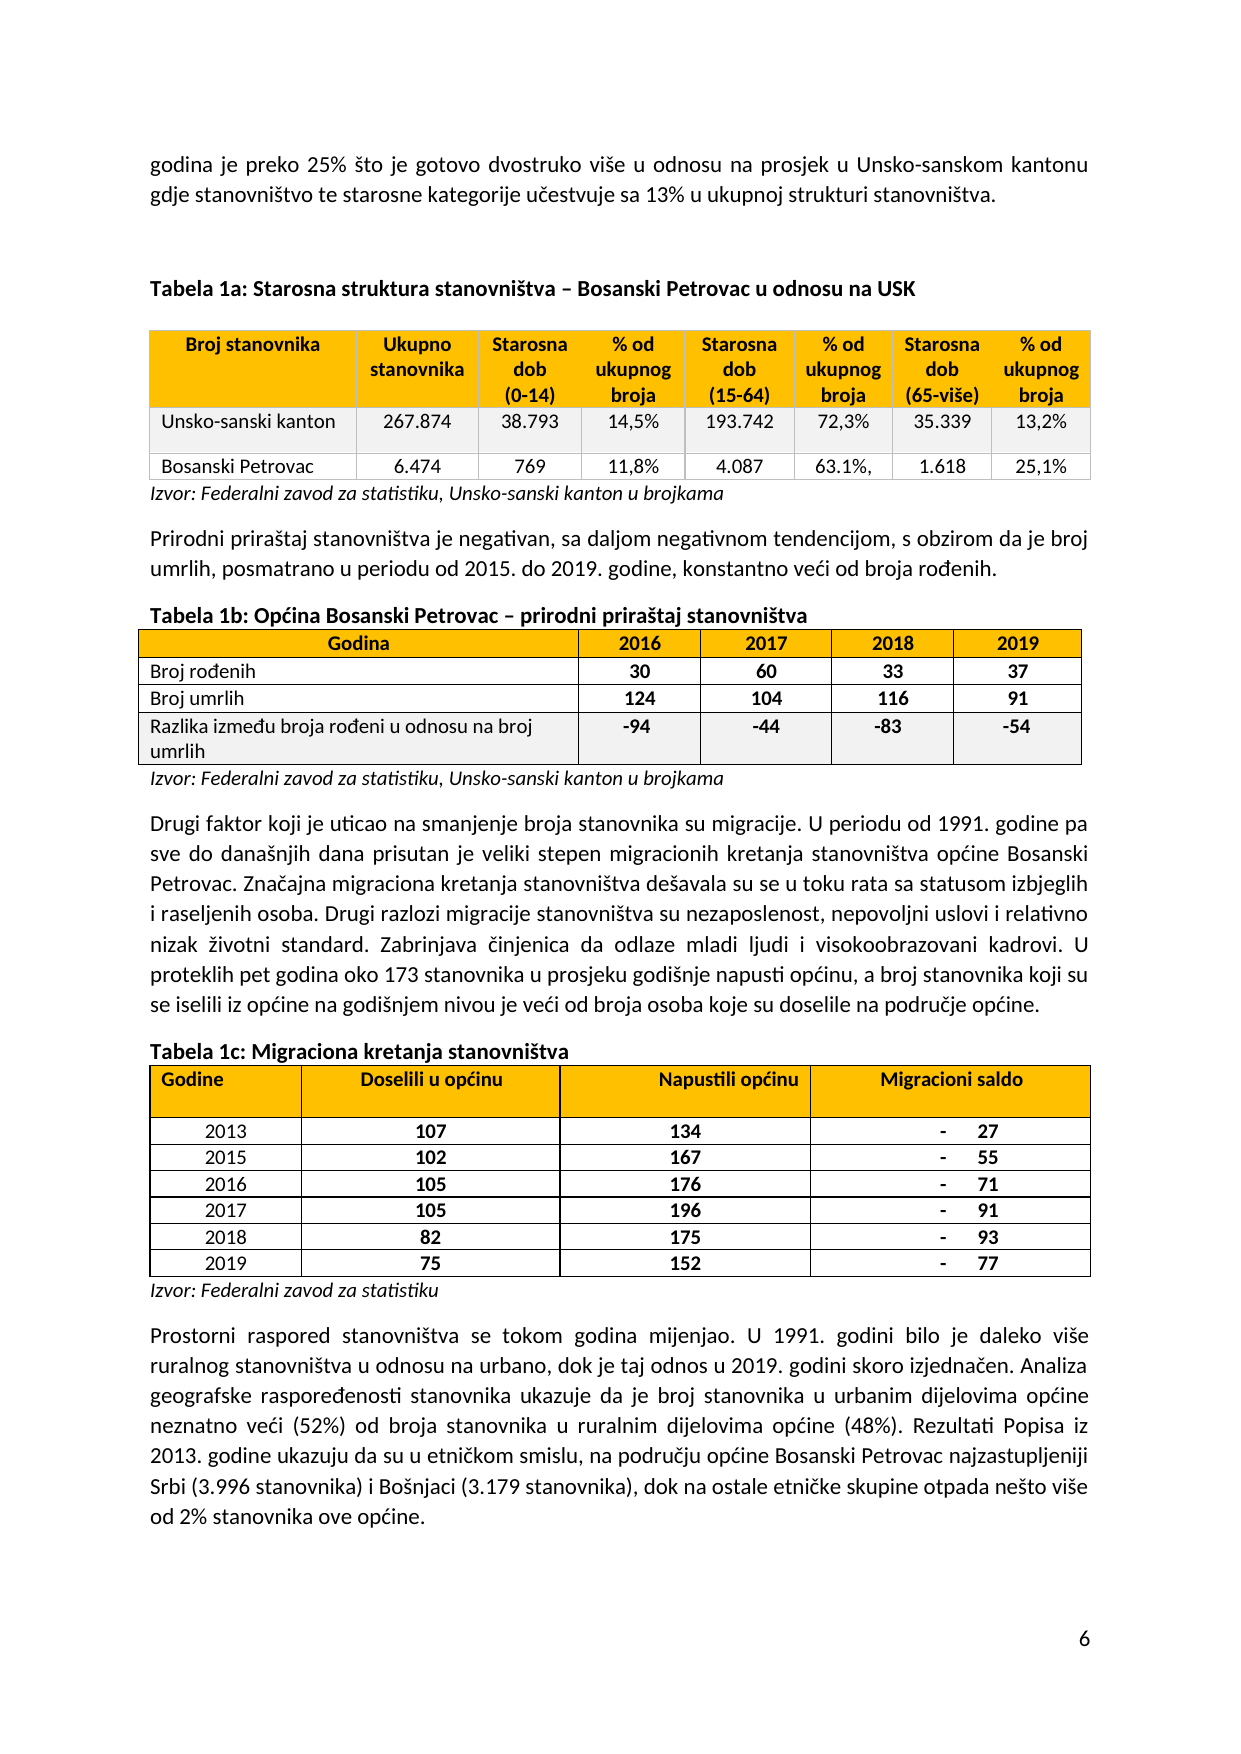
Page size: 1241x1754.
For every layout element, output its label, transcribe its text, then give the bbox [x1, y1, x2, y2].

table_header % od ukupnog broja [795, 331, 892, 407]
table_cell 196 [561, 1198, 810, 1223]
text Izvor: Federalni zavod za statistiku, Unsko-sanski kanton u brojkama [150, 480, 1090, 505]
table_cell 267.874 [357, 408, 478, 452]
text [150, 150, 1090, 208]
table_header Starosna dob (65-više) [893, 331, 991, 407]
table_cell 35.339 [893, 408, 991, 452]
table_cell 55 [811, 1145, 1090, 1170]
table_cell 1.618 [893, 454, 991, 479]
table_cell 193.742 [686, 408, 794, 452]
table_cell 63.1%, [795, 454, 892, 479]
table_cell 105 [302, 1198, 559, 1223]
table_cell 167 [561, 1145, 810, 1170]
table_cell 72,3% [795, 408, 892, 452]
table_header Doselili u općinu [302, 1066, 559, 1117]
table_cell 37 [954, 658, 1081, 684]
table_cell 152 [561, 1250, 810, 1276]
text Drugi faktor koji je uticao na smanjenje broja stanovnika su migracije. U periodu od 1991. godine pa sve do današnjih dana prisutan je veliki stepen migracionih kretanja stanovništva općine Bosanski Petrovac. Značajna migraciona kretanja stanovništva dešavala su se u toku rata sa statusom izbjeglih i raseljenih osoba. Drugi razlozi migracije stanovništva su nezaposlenost, nepovoljni uslovi i relativno nizak životni standard. Zabrinjava činjenica da odlaze mladi ljudi i visokoobrazovani kadrovi. U proteklih pet godina oko 173 stanovnika u prosjeku godišnje napusti općinu, a broj stanovnika koji su se iselili iz općine na godišnjem nivou je veći od broja osoba koje su doselile na područje općine. [150, 809, 1090, 1018]
table_header Godine [151, 1066, 301, 1117]
text Tabela 1c: Migraciona kretanja stanovništva [150, 1037, 1090, 1065]
table_header 2018 [832, 630, 953, 657]
table_cell 124 [579, 685, 700, 712]
table_cell 30 [579, 658, 700, 684]
table_header Godina [139, 630, 578, 657]
text Prostorni raspored stanovništva se tokom godina mijenjao. U 1991. godini bilo je daleko više ruralnog stanovništva u odnosu na urbano, dok je taj odnos u 2019. godini skoro izjednačen. Analiza geografske raspoređenosti stanovnika ukazuje da je broj stanovnika u urbanim dijelovima općine neznatno veći (52%) od broja stanovnika u ruralnim dijelovima općine (48%). Rezultati Popisa iz 2013. godine ukazuju da su u etničkom smislu, na području općine Bosanski Petrovac najzastupljeniji Srbi (3.996 stanovnika) i Bošnjaci (3.179 stanovnika), dok na ostale etničke skupine otpada nešto više od 2% stanovnika ove općine. [150, 1321, 1090, 1530]
text Izvor: Federalni zavod za statistiku [150, 1277, 1090, 1302]
table_cell 91 [954, 685, 1081, 712]
table_cell 27 [811, 1118, 1090, 1143]
table_header Starosna dob (15-64) [686, 331, 794, 407]
table_cell 38.793 [479, 408, 581, 452]
table_cell 82 [302, 1224, 559, 1249]
table_cell Broj rođenih [139, 658, 578, 684]
table_cell 14,5% [582, 408, 684, 452]
table_cell 2016 [151, 1171, 301, 1196]
table_cell 2018 [151, 1224, 301, 1249]
table_cell -94 [579, 713, 700, 764]
table_cell 2017 [151, 1198, 301, 1223]
table_header Ukupno stanovnika [357, 331, 478, 407]
table_cell 71 [811, 1171, 1090, 1196]
table_cell 6.474 [357, 454, 478, 479]
table_cell Bosanski Petrovac [150, 454, 356, 479]
table_header Napustili općinu [561, 1066, 810, 1117]
table_cell 769 [479, 454, 581, 479]
table_cell 33 [832, 658, 953, 684]
table_cell 25,1% [992, 454, 1090, 479]
table_cell Unsko-sanski kanton [150, 408, 356, 452]
table_cell 75 [302, 1250, 559, 1276]
table_cell -83 [832, 713, 953, 764]
table_cell 102 [302, 1145, 559, 1170]
text Tabela 1a: Starosna struktura stanovništva – Bosanski Petrovac u odnosu na USK [150, 274, 1090, 302]
table_cell 91 [811, 1198, 1090, 1223]
table_cell 13,2% [992, 408, 1090, 452]
table_cell Razlika između broja rođeni u odnosu na broj umrlih [139, 713, 578, 764]
table_cell 176 [561, 1171, 810, 1196]
table_cell 93 [811, 1224, 1090, 1249]
table_cell 60 [701, 658, 831, 684]
table_header 2016 [579, 630, 700, 657]
table_header Migracioni saldo [811, 1066, 1090, 1117]
table_header 2017 [701, 630, 831, 657]
table_cell 2015 [151, 1145, 301, 1170]
table_cell 134 [561, 1118, 810, 1143]
table_cell -54 [954, 713, 1081, 764]
table_cell 104 [701, 685, 831, 712]
text Prirodni priraštaj stanovništva je negativan, sa daljom negativnom tendencijom, s obzirom da je broj umrlih, posmatrano u periodu od 2015. do 2019. godine, konstantno veći od broja rođenih. [150, 524, 1090, 582]
table_cell Broj umrlih [139, 685, 578, 712]
table_cell 105 [302, 1171, 559, 1196]
table_header Starosna dob (0-14) [479, 331, 581, 407]
table_cell 175 [561, 1224, 810, 1249]
table_cell 4.087 [686, 454, 794, 479]
table_cell 77 [811, 1250, 1090, 1276]
table_cell 2013 [151, 1118, 301, 1143]
table_header Broj stanovnika [150, 331, 356, 407]
table_cell 11,8% [582, 454, 684, 479]
text Izvor: Federalni zavod za statistiku, Unsko-sanski kanton u brojkama [150, 765, 1090, 790]
table_header 2019 [954, 630, 1081, 657]
table_header % od ukupnog broja [582, 331, 684, 407]
table_cell 107 [302, 1118, 559, 1143]
table_header % od ukupnog broja [992, 331, 1090, 407]
table_cell 116 [832, 685, 953, 712]
table_cell 2019 [151, 1250, 301, 1276]
table_cell -44 [701, 713, 831, 764]
text Tabela 1b: Općina Bosanski Petrovac – prirodni priraštaj stanovništva [150, 601, 1090, 629]
